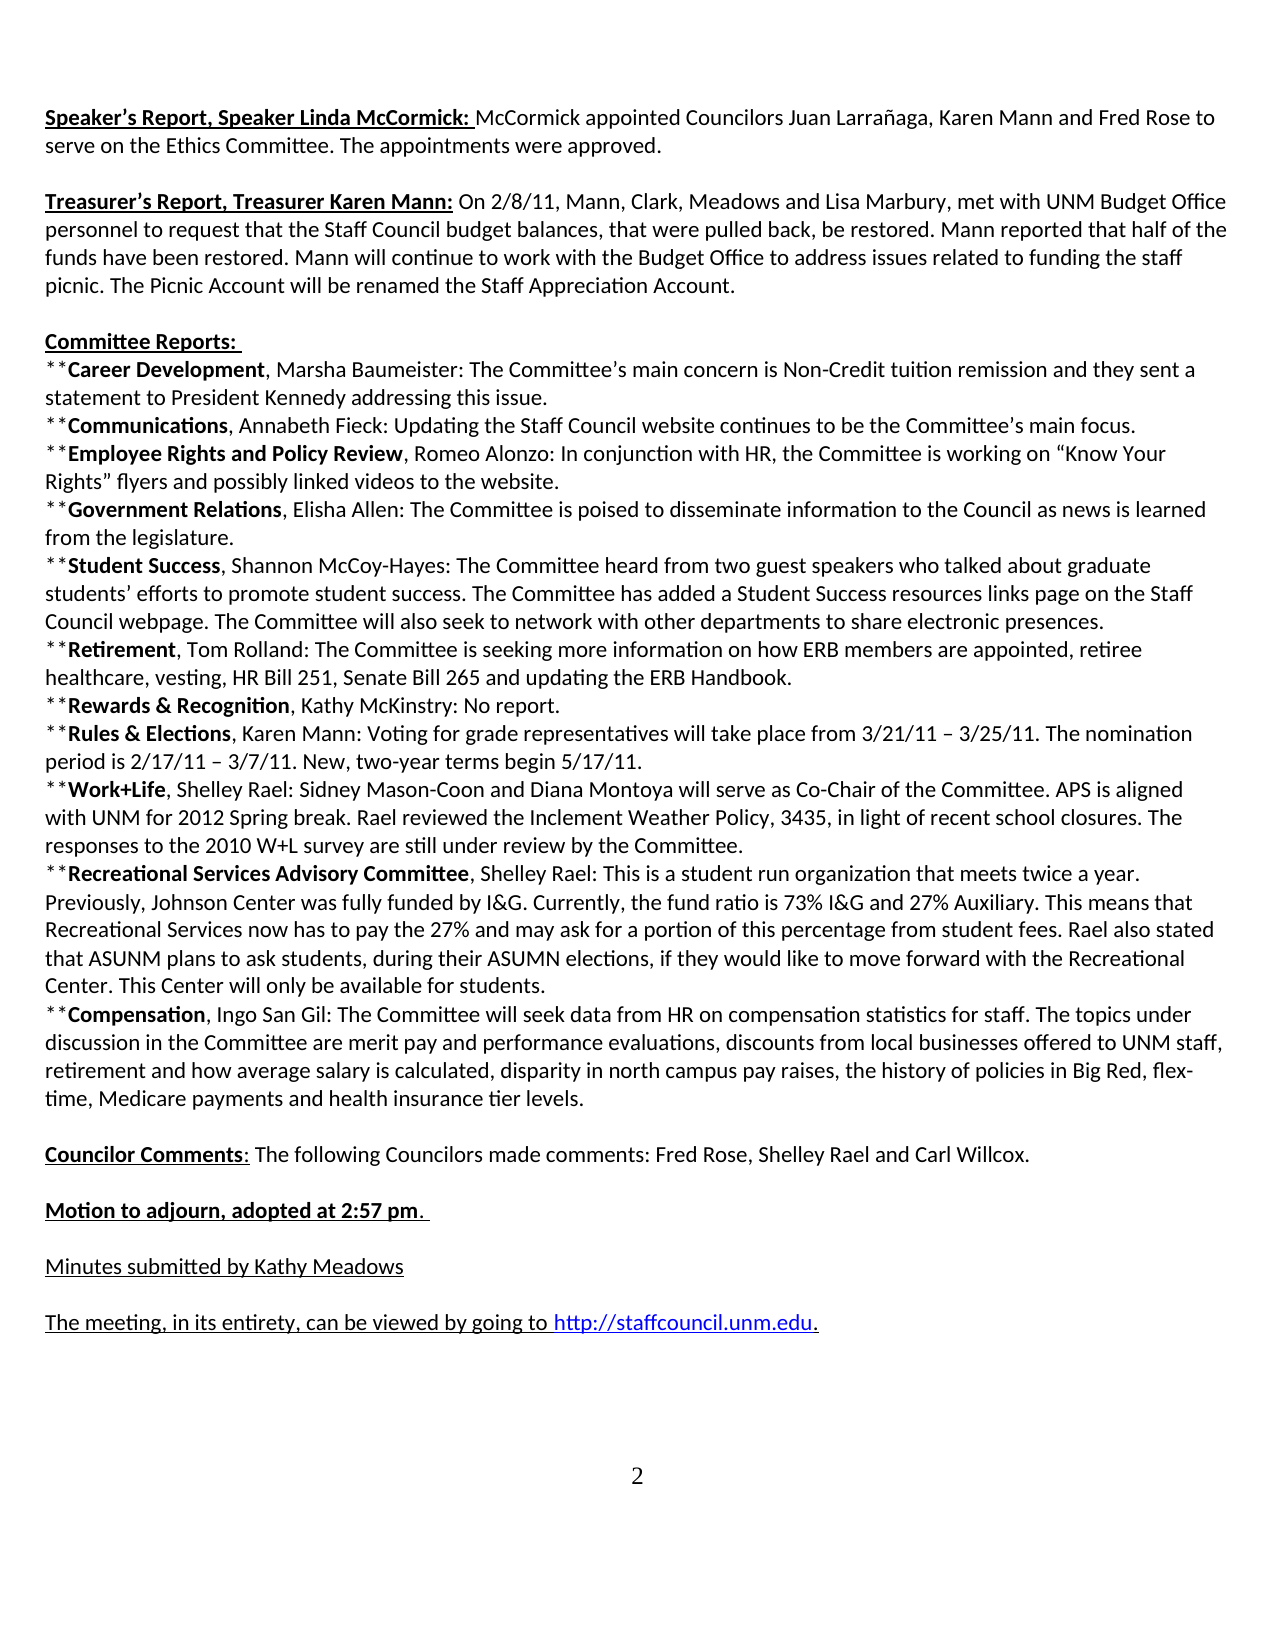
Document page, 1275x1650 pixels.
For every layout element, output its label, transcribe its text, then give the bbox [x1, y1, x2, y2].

text **Retirement, Tom Rolland: The Committee is seeking more information on how ERB members are appointed, retiree healthcare, vesting, HR Bill 251, Senate Bill 265 and updating the ERB Handbook. [45, 635, 1230, 691]
text **Communications, Annabeth Fieck: Updating the Staff Council website continues to be the Committee’s main focus. [45, 411, 1230, 439]
text **Rules & Elections, Karen Mann: Voting for grade representatives will take place from 3/21/11 – 3/25/11. The nomination period is 2/17/11 – 3/7/11. New, two-year terms begin 5/17/11. [45, 719, 1230, 776]
text Councilor Comments: The following Councilors made comments: Fred Rose, Shelley Rael and Carl Willcox. [45, 1140, 1230, 1168]
text **Student Success, Shannon McCoy-Hayes: The Committee heard from two guest speakers who talked about graduate students’ efforts to promote student success. The Committee has added a Student Success resources links page on the Staff Council webpage. The Committee will also seek to network with other departments to share electronic presences. [45, 551, 1230, 635]
text Motion to adjourn, adopted at 2:57 pm. [45, 1196, 1230, 1224]
text **Government Relations, Elisha Allen: The Committee is poised to disseminate information to the Council as news is learned from the legislature. [45, 495, 1230, 551]
text **Compensation, Ingo San Gil: The Committee will seek data from HR on compensation statistics for staff. The topics under discussion in the Committee are merit pay and performance evaluations, discounts from local businesses offered to UNM staff, retirement and how average salary is calculated, disparity in north campus pay raises, the history of policies in Big Red, flex-time, Medicare payments and health insurance tier levels. [45, 1000, 1230, 1112]
text **Career Development, Marsha Baumeister: The Committee’s main concern is Non-Credit tuition remission and they sent a statement to President Kennedy addressing this issue. [45, 355, 1230, 411]
text **Recreational Services Advisory Committee, Shelley Rael: This is a student run organization that meets twice a year. Previously, Johnson Center was fully funded by I&G. Currently, the fund ratio is 73% I&G and 27% Auxiliary. This means that Recreational Services now has to pay the 27% and may ask for a portion of this percentage from student fees. Rael also stated that ASUNM plans to ask students, during their ASUMN elections, if they would like to move forward with the Recreational Center. This Center will only be available for students. [45, 859, 1230, 1000]
text Treasurer’s Report, Treasurer Karen Mann: On 2/8/11, Mann, Clark, Meadows and Lisa Marbury, met with UNM Budget Office personnel to request that the Staff Council budget balances, that were pulled back, be restored. Mann reported that half of the funds have been restored. Mann will continue to work with the Budget Office to address issues related to funding the staff picnic. The Picnic Account will be renamed the Staff Appreciation Account. [45, 187, 1230, 299]
text Speaker’s Report, Speaker Linda McCormick: McCormick appointed Councilors Juan Larrañaga, Karen Mann and Fred Rose to serve on the Ethics Committee. The appointments were approved. [45, 103, 1230, 159]
text Minutes submitted by Kathy Meadows [45, 1252, 1230, 1280]
text **Rewards & Recognition, Kathy McKinstry: No report. [45, 691, 1230, 719]
text **Work+Life, Shelley Rael: Sidney Mason-Coon and Diana Montoya will serve as Co-Chair of the Committee. APS is aligned with UNM for 2012 Spring break. Rael reviewed the Inclement Weather Policy, 3435, in light of recent school closures. The responses to the 2010 W+L survey are still under review by the Committee. [45, 776, 1230, 859]
text The meeting, in its entirety, can be viewed by going to http://staffcouncil.unm.edu. [45, 1308, 1230, 1336]
text Committee Reports: [45, 327, 1230, 355]
text **Employee Rights and Policy Review, Romeo Alonzo: In conjunction with HR, the Committee is working on “Know Your Rights” flyers and possibly linked videos to the website. [45, 439, 1230, 495]
